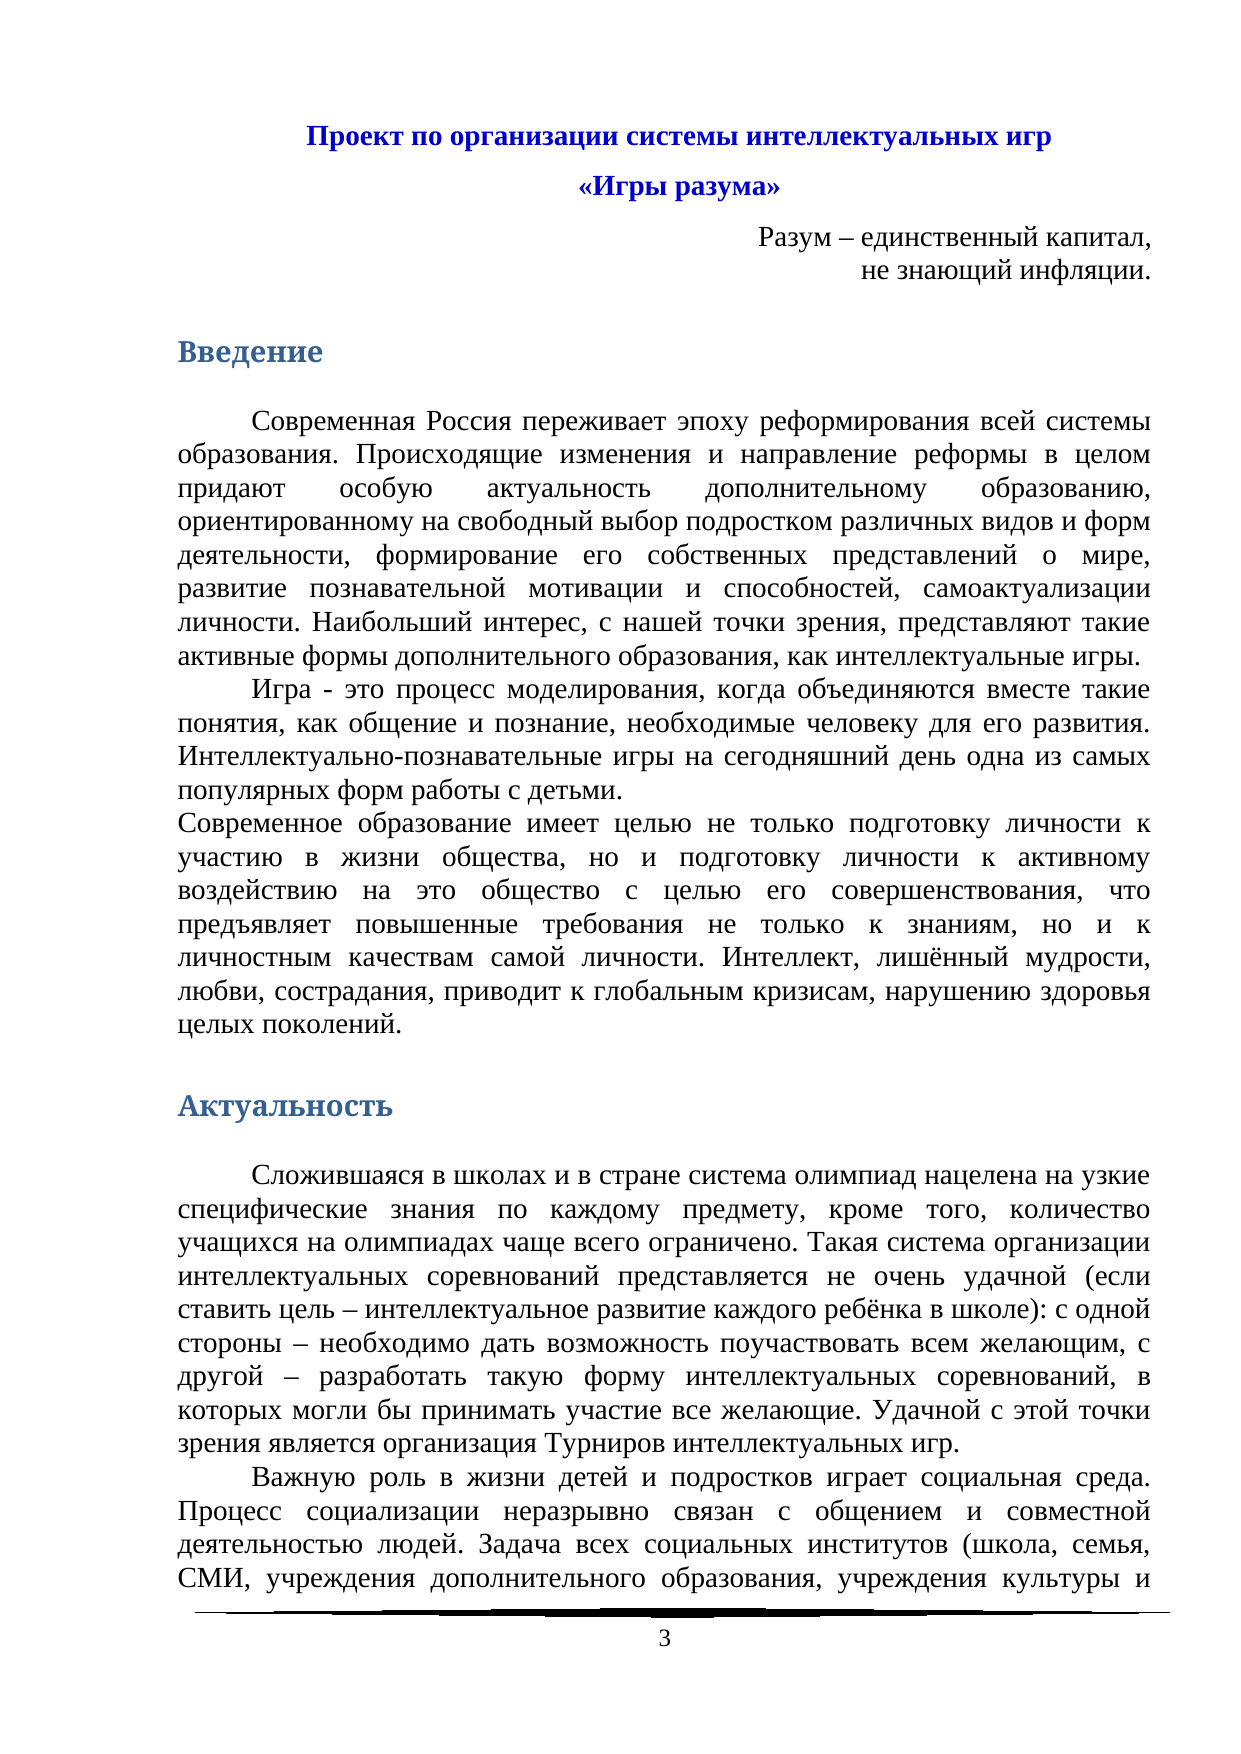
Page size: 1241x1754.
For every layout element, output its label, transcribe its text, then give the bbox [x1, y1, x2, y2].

subtitle Актуальность [177, 1090, 1152, 1124]
text Современная Россия переживает эпоху реформирования всей системы образования. Происходящие изменения и направление реформы в целом придают особую актуальность дополнительному образованию, ориентированному на свободный выбор подростком различных видов и форм деятельности, формирование его собственных представлений о мире, развитие познавательной мотивации и способностей, самоактуализации личности. Наибольший интерес, с нашей точки зрения, представляют такие активные формы дополнительного образования, как интеллектуальные игры. [177, 403, 1152, 671]
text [177, 1459, 1152, 1593]
text Проект по организации системы интеллектуальных игр [133, 118, 1137, 152]
text Сложившаяся в школах и в стране система олимпиад нацелена на узкие специфические знания по каждому предмету, кроме того, количество учащихся на олимпиадах чаще всего ограничено. Такая система организации интеллектуальных соревнований представляется не очень удачной (если ставить цель – интеллектуальное развитие каждого ребёнка в школе): с одной стороны – необходимо дать возможность поучаствовать всем желающим, с другой – разработать такую форму интеллектуальных соревнований, в которых могли бы принимать участие все желающие. Удачной с этой точки зрения является организация Турниров интеллектуальных игр. [177, 1157, 1152, 1459]
text Игра - это процесс моделирования, когда объединяются вместе такие понятия, как общение и познание, необходимые человеку для его развития. Интеллектуально-познавательные игры на сегодняшний день одна из самых популярных форм работы с детьми. [177, 671, 1152, 805]
subtitle Введение [177, 336, 1152, 369]
text Современное образование имеет целью не только подготовку личности к участию в жизни общества, но и подготовку личности к активному воздействию на это общество с целью его совершенствования, что предъявляет повышенные требования не только к знаниям, но и к личностным качествам самой личности. Интеллект, лишённый мудрости, любви, сострадания, приводит к глобальным кризисам, нарушению здоровья целых поколений. [177, 805, 1152, 1040]
text не знающий инфляции. [177, 252, 1152, 286]
text «Игры разума» [133, 168, 1137, 202]
text Разум – единственный капитал, [177, 219, 1152, 252]
